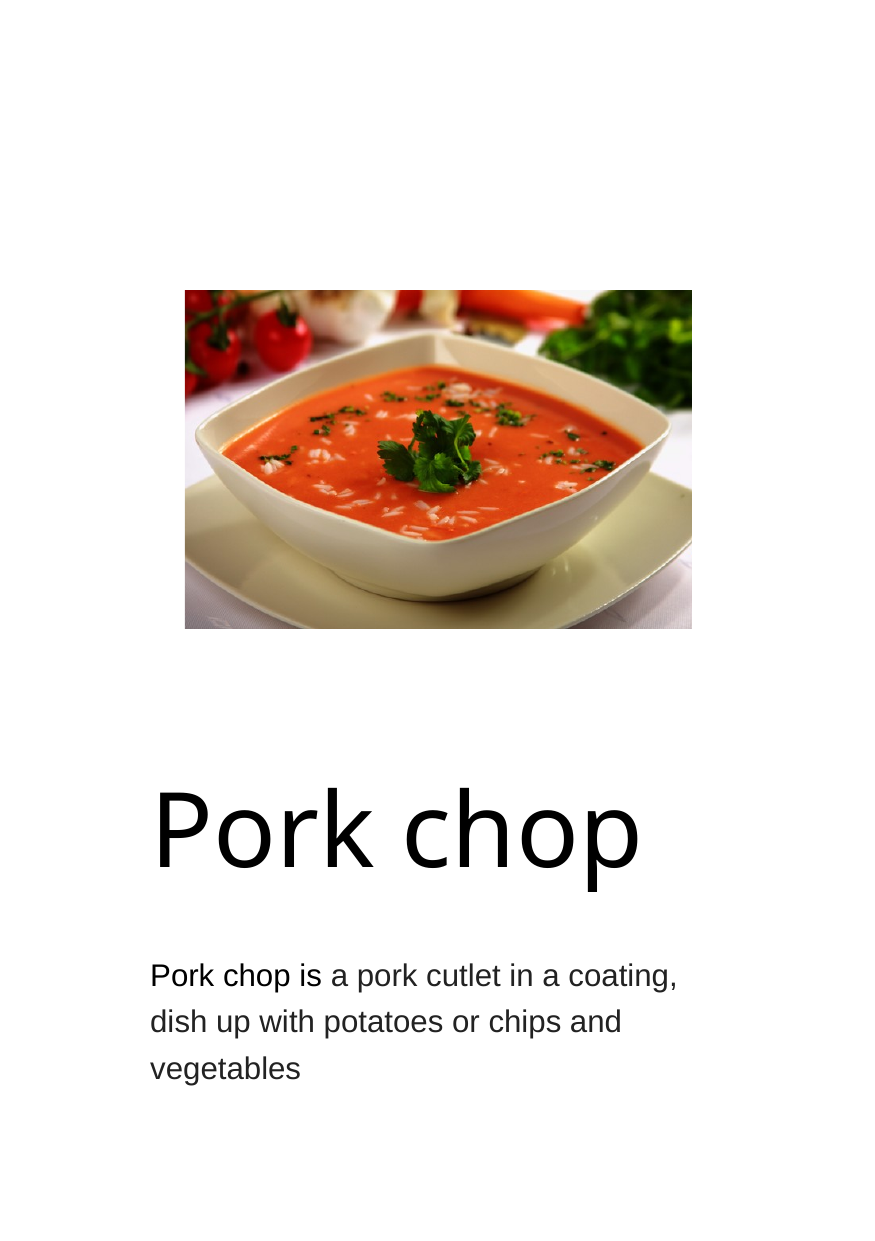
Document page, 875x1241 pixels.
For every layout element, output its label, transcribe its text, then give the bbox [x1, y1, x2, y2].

picture [184, 290, 692, 629]
text Pork chop is a pork cutlet in a coating, dish up with potatoes or chips and vegetables [150, 957, 724, 1086]
text Pork chop [150, 756, 724, 897]
